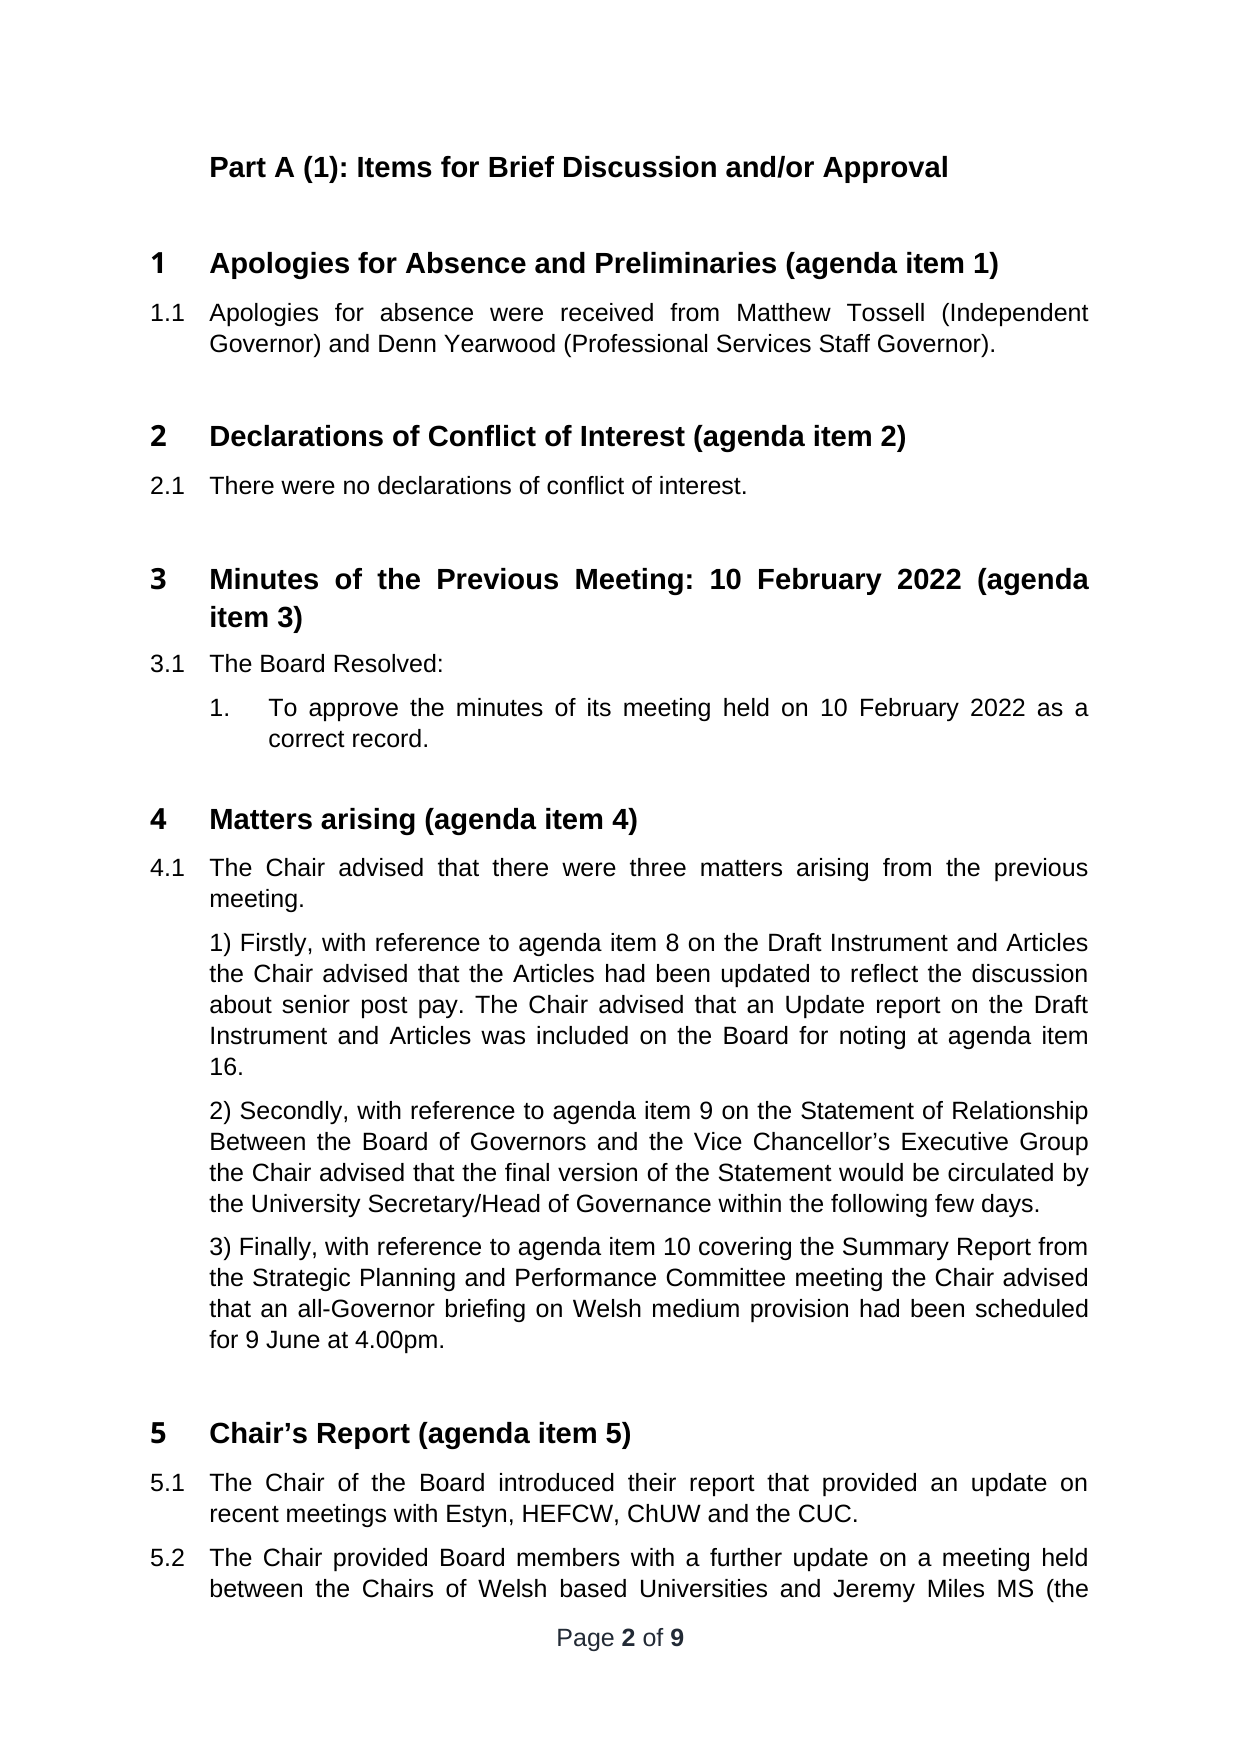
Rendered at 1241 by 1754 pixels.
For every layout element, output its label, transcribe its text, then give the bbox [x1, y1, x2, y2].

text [150, 1542, 1090, 1602]
text 2) Secondly, with reference to agenda item 9 on the Statement of Relationship Between the Board of Governors and the Vice Chancellor’s Executive Group the Chair advised that the final version of the Statement would be circulated by the University Secretary/Head of Governance within the following few days. [209, 1096, 1090, 1218]
subtitle Apologies for Absence and Preliminaries (agenda item 1) [150, 242, 1090, 282]
subtitle Declarations of Conflict of Interest (agenda item 2) [150, 416, 1090, 455]
text 5.1 The Chair of the Board introduced their report that provided an update on recent meetings with Estyn, HEFCW, ChUW and the CUC. [150, 1468, 1090, 1528]
subtitle Part A (1): Items for Brief Discussion and/or Approval [209, 150, 1090, 183]
subtitle Minutes of the Previous Meeting: 10 February 2022 (agenda item 3) [150, 558, 1090, 634]
subtitle 3.1 The Board Resolved: [150, 649, 1090, 678]
subtitle 2.1 There were no declarations of conflict of interest. [150, 471, 1090, 500]
text 1.1 Apologies for absence were received from Matthew Tossell (Independent Governor) and Denn Yearwood (Professional Services Staff Governor). [150, 297, 1090, 357]
subtitle Matters arising (agenda item 4) [150, 798, 1090, 838]
list To approve the minutes of its meeting held on 10 February 2022 as a correct record. [209, 692, 1090, 752]
subtitle Chair’s Report (agenda item 5) [150, 1413, 1090, 1452]
text 4.1 The Chair advised that there were three matters arising from the previous meeting. [150, 853, 1090, 913]
text 3) Finally, with reference to agenda item 10 covering the Summary Report from the Strategic Planning and Performance Committee meeting the Chair advised that an all-Governor briefing on Welsh medium provision had been scheduled for 9 June at 4.00pm. [209, 1232, 1090, 1354]
text 1) Firstly, with reference to agenda item 8 on the Draft Instrument and Articles the Chair advised that the Articles had been updated to reflect the discussion about senior post pay. The Chair advised that an Update report on the Draft Instrument and Articles was included on the Board for noting at agenda item 16. [209, 928, 1090, 1081]
